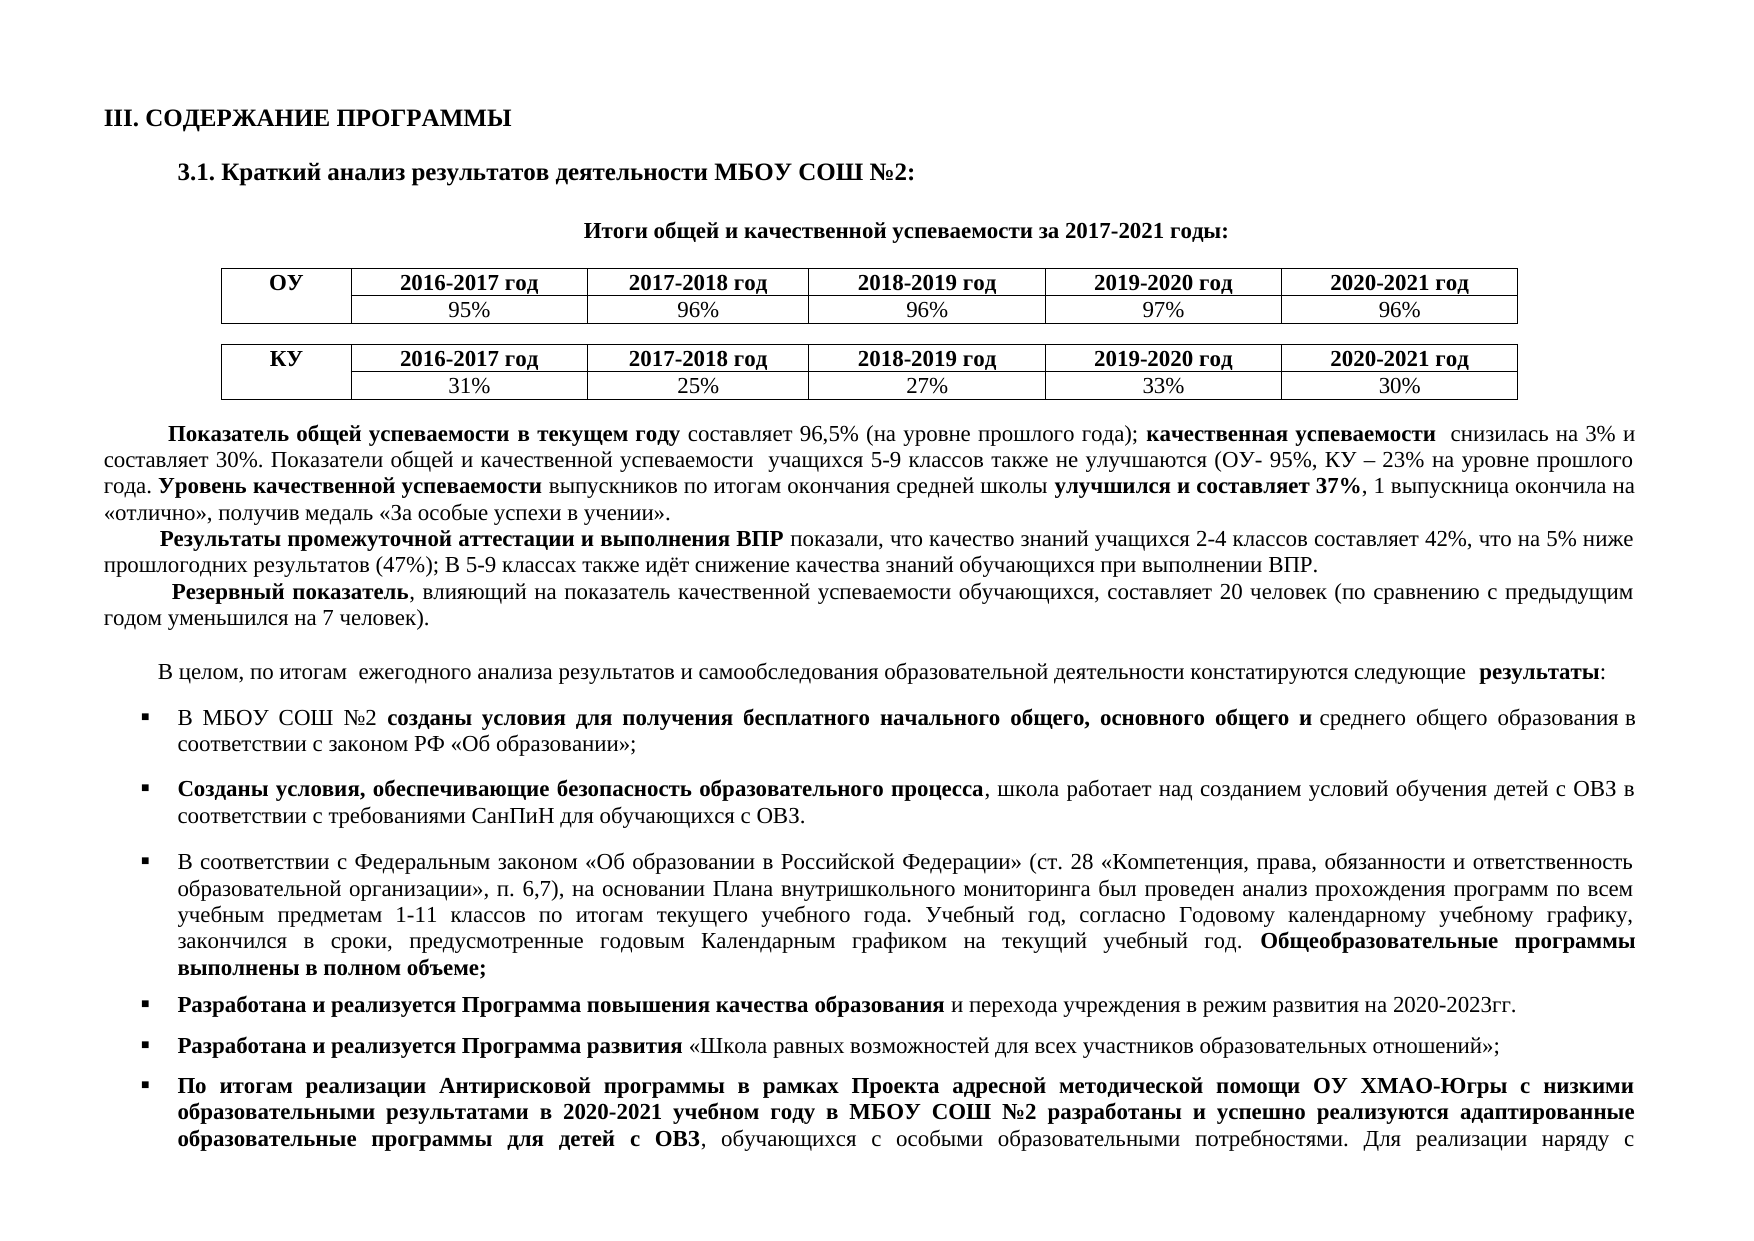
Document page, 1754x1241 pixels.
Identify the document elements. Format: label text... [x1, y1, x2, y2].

list Разработана и реализуется Программа повышения качества образования и перехода учреждения в режим развития на 2020-2023гг. [140, 991, 1636, 1017]
table_header 2018-2019 год [809, 345, 1045, 371]
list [140, 1072, 1636, 1151]
table_header 2019-2020 год [1046, 345, 1281, 371]
text III. СОДЕРЖАНИЕ ПРОГРАММЫ [103, 103, 1612, 132]
table_header 2018-2019 год [809, 269, 1045, 295]
table_header 2020-2021 год [1282, 345, 1517, 371]
table_header 2019-2020 год [1046, 269, 1281, 295]
table_cell 30% [1282, 372, 1517, 399]
list Разработана и реализуется Программа развития «Школа равных возможностей для всех участников образовательных отношений»; [140, 1032, 1636, 1059]
table_header КУ [222, 345, 351, 371]
list В МБОУ СОШ №2 созданы условия для получения бесплатного начального общего, основного общего и среднего общего образования в соответствии с законом РФ «Об образовании»; [140, 704, 1636, 756]
table_cell 25% [588, 372, 808, 399]
table_cell 97% [1046, 296, 1281, 323]
text 3.1. Краткий анализ результатов деятельности МБОУ СОШ №2: [103, 157, 1612, 186]
table_header ОУ [222, 269, 351, 295]
table_cell 33% [1046, 372, 1281, 399]
table_cell 95% [352, 296, 587, 323]
table_header 2017-2018 год [588, 345, 808, 371]
table_header 2017-2018 год [588, 269, 808, 295]
table_header 2020-2021 год [1282, 269, 1517, 295]
table_header 2016-2017 год [352, 345, 587, 371]
table_cell 31% [352, 372, 587, 399]
list Созданы условия, обеспечивающие безопасность образовательного процесса, школа работает над созданием условий обучения детей с ОВЗ в соответствии с требованиями СанПиН для обучающихся с ОВЗ. [140, 775, 1636, 828]
text Результаты промежуточной аттестации и выполнения ВПР показали, что качество знаний учащихся 2-4 классов составляет 42%, что на 5% ниже прошлогодних результатов (47%); В 5-9 классах также идёт снижение качества знаний обучающихся при выполнении ВПР. [103, 525, 1636, 578]
table_cell [222, 295, 351, 323]
text Итоги общей и качественной успеваемости за 2017-2021 годы: [103, 217, 1636, 244]
text В целом, по итогам ежегодного анализа результатов и самообследования образовательной деятельности констатируются следующие результаты: [103, 658, 1636, 685]
text Резервный показатель, влияющий на показатель качественной успеваемости обучающихся, составляет 20 человек (по сравнению с предыдущим годом уменьшился на 7 человек). [103, 578, 1636, 630]
table_cell 96% [588, 296, 808, 323]
table_cell 27% [809, 372, 1045, 399]
table_cell 96% [809, 296, 1045, 323]
table_cell [222, 371, 351, 399]
table_header 2016-2017 год [352, 269, 587, 295]
table_cell 96% [1282, 296, 1517, 323]
text Показатель общей успеваемости в текущем году составляет 96,5% (на уровне прошлого года); качественная успеваемости снизилась на 3% и составляет 30%. Показатели общей и качественной успеваемости учащихся 5-9 классов также не улучшаются (ОУ- 95%, КУ – 23% на уровне прошлого года. Уровень качественной успеваемости выпускников по итогам окончания средней школы улучшился и составляет 37%, 1 выпускница окончила на «отлично», получив медаль «За особые успехи в учении». [103, 419, 1636, 525]
list В соответствии с Федеральным законом «Об образовании в Российской Федерации» (ст. 28 «Компетенция, права, обязанности и ответственность образовательной организации», п. 6,7), на основании Плана внутришкольного мониторинга был проведен анализ прохождения программ по всем учебным предметам 1-11 классов по итогам текущего учебного года. Учебный год, согласно Годовому календарному учебному графику, закончился в сроки, предусмотренные годовым Календарным графиком на текущий учебный год. Общеобразовательные программы выполнены в полном объеме; [140, 848, 1636, 980]
